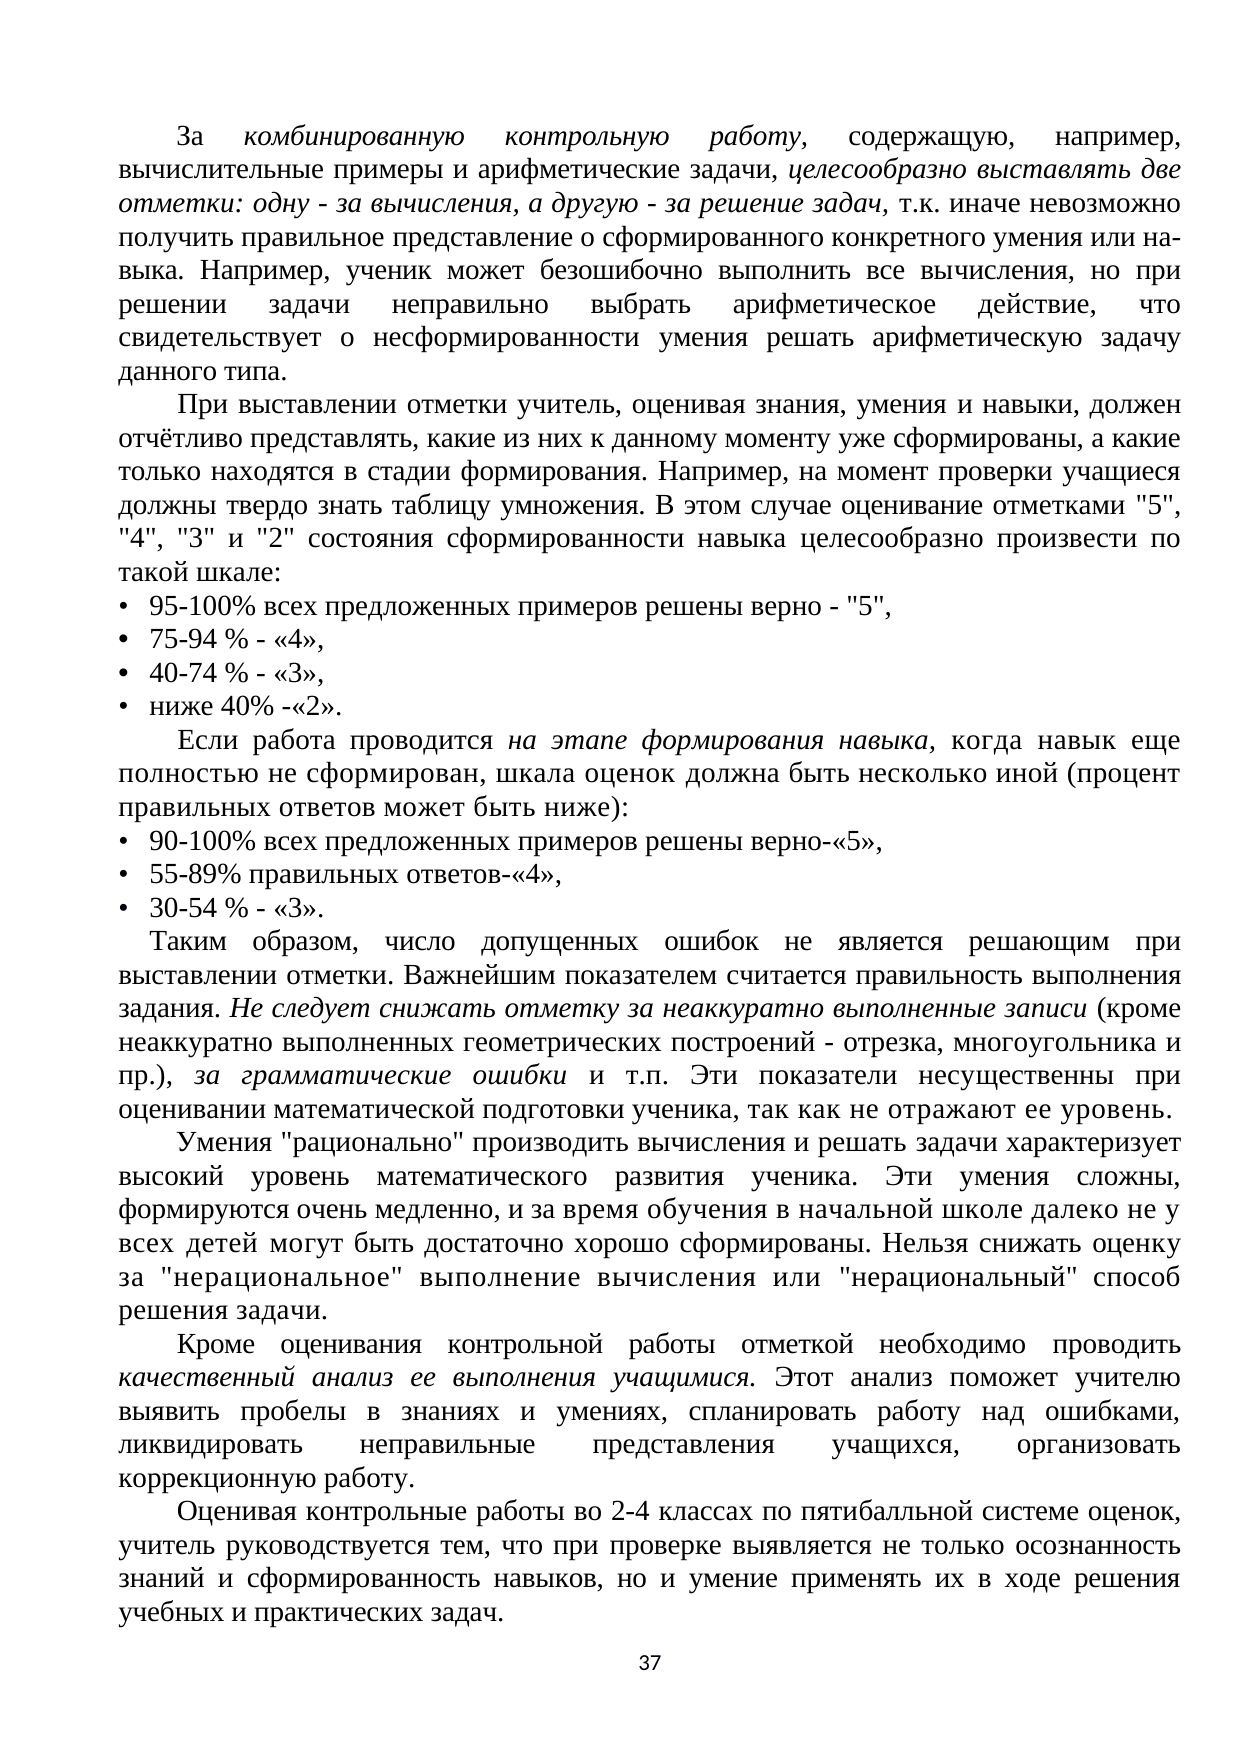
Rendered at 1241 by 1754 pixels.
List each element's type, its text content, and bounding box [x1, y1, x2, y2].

text За комбинированную контрольную работу, содержащую, например, вычислительные примеры и арифметические задачи, целесообразно выставлять две отметки: одну - за вычисления, а другую - за решение задач, т.к. иначе невозможно получить правильное представление о сформированного конкретного умения или навыка. Например, ученик может безошибочно выполнить все вычисления, но при решении задачи неправильно выбрать арифметическое действие, что свидетельствует о несформированности умения решать арифметическую задачу данного типа. [118, 118, 1181, 386]
text Умения "рационально" производить вычисления и решать задачи характеризует высокий уровень математического развития ученика. Эти умения сложны, формируются очень медленно, и за время обучения в начальной школе далеко не у всех детей могут быть достаточно хорошо сформированы. Нельзя снижать оценку за "нерациональное" выполнение вычисления или "нерациональный" способ решения задачи. [118, 1124, 1181, 1326]
list 40-74 % - «3», [118, 655, 1181, 688]
list 30-54 % - «3». [118, 890, 1181, 923]
text Таким образом, число допущенных ошибок не является решающим при выставлении отметки. Важнейшим показателем считается правильность выполнения задания. Не следует снижать отметку за неаккуратно выполненные записи (кроме неаккуратно выполненных геометрических построений - отрезка, многоугольника и пр.), за грамматические ошибки и т.п. Эти показатели несущественны при оценивании математической подготовки ученика, так как не отражают ее уровень. [118, 923, 1181, 1124]
list 55-89% правильных ответов-«4», [118, 856, 1181, 890]
text Оценивая контрольные работы во 2-4 классах по пятибалльной системе оценок, учитель руководствуется тем, что при проверке выявляется не только осознанность знаний и сформированность навыков, но и умение применять их в ходе решения учебных и практических задач. [118, 1493, 1181, 1628]
list 95-100% всех предложенных примеров решены верно - "5", [118, 588, 1181, 621]
text При выставлении отметки учитель, оценивая знания, умения и навыки, должен отчётливо представлять, какие из них к данному моменту уже сформированы, а какие только находятся в стадии формирования. Например, на момент проверки учащиеся должны твердо знать таблицу умножения. В этом случае оценивание отметками "5", "4", "3" и "2" состояния сформированности навыка целесообразно произвести по такой шкале: [118, 386, 1181, 588]
list 90-100% всех предложенных примеров решены верно-«5», [118, 823, 1181, 856]
text Если работа проводится на этапе формирования навыка, когда навык еще полностью не сформирован, шкала оценок должна быть несколько иной (процент правильных ответов может быть ниже): [118, 722, 1181, 823]
list 75-94 % - «4», [118, 621, 1181, 655]
list ниже 40% -«2». [118, 688, 1181, 722]
text Кроме оценивания контрольной работы отметкой необходимо проводить качественный анализ ее выполнения учащимися. Этот анализ поможет учителю выявить пробелы в знаниях и умениях, спланировать работу над ошибками, ликвидировать неправильные представления учащихся, организовать коррекционную работу. [118, 1326, 1181, 1493]
